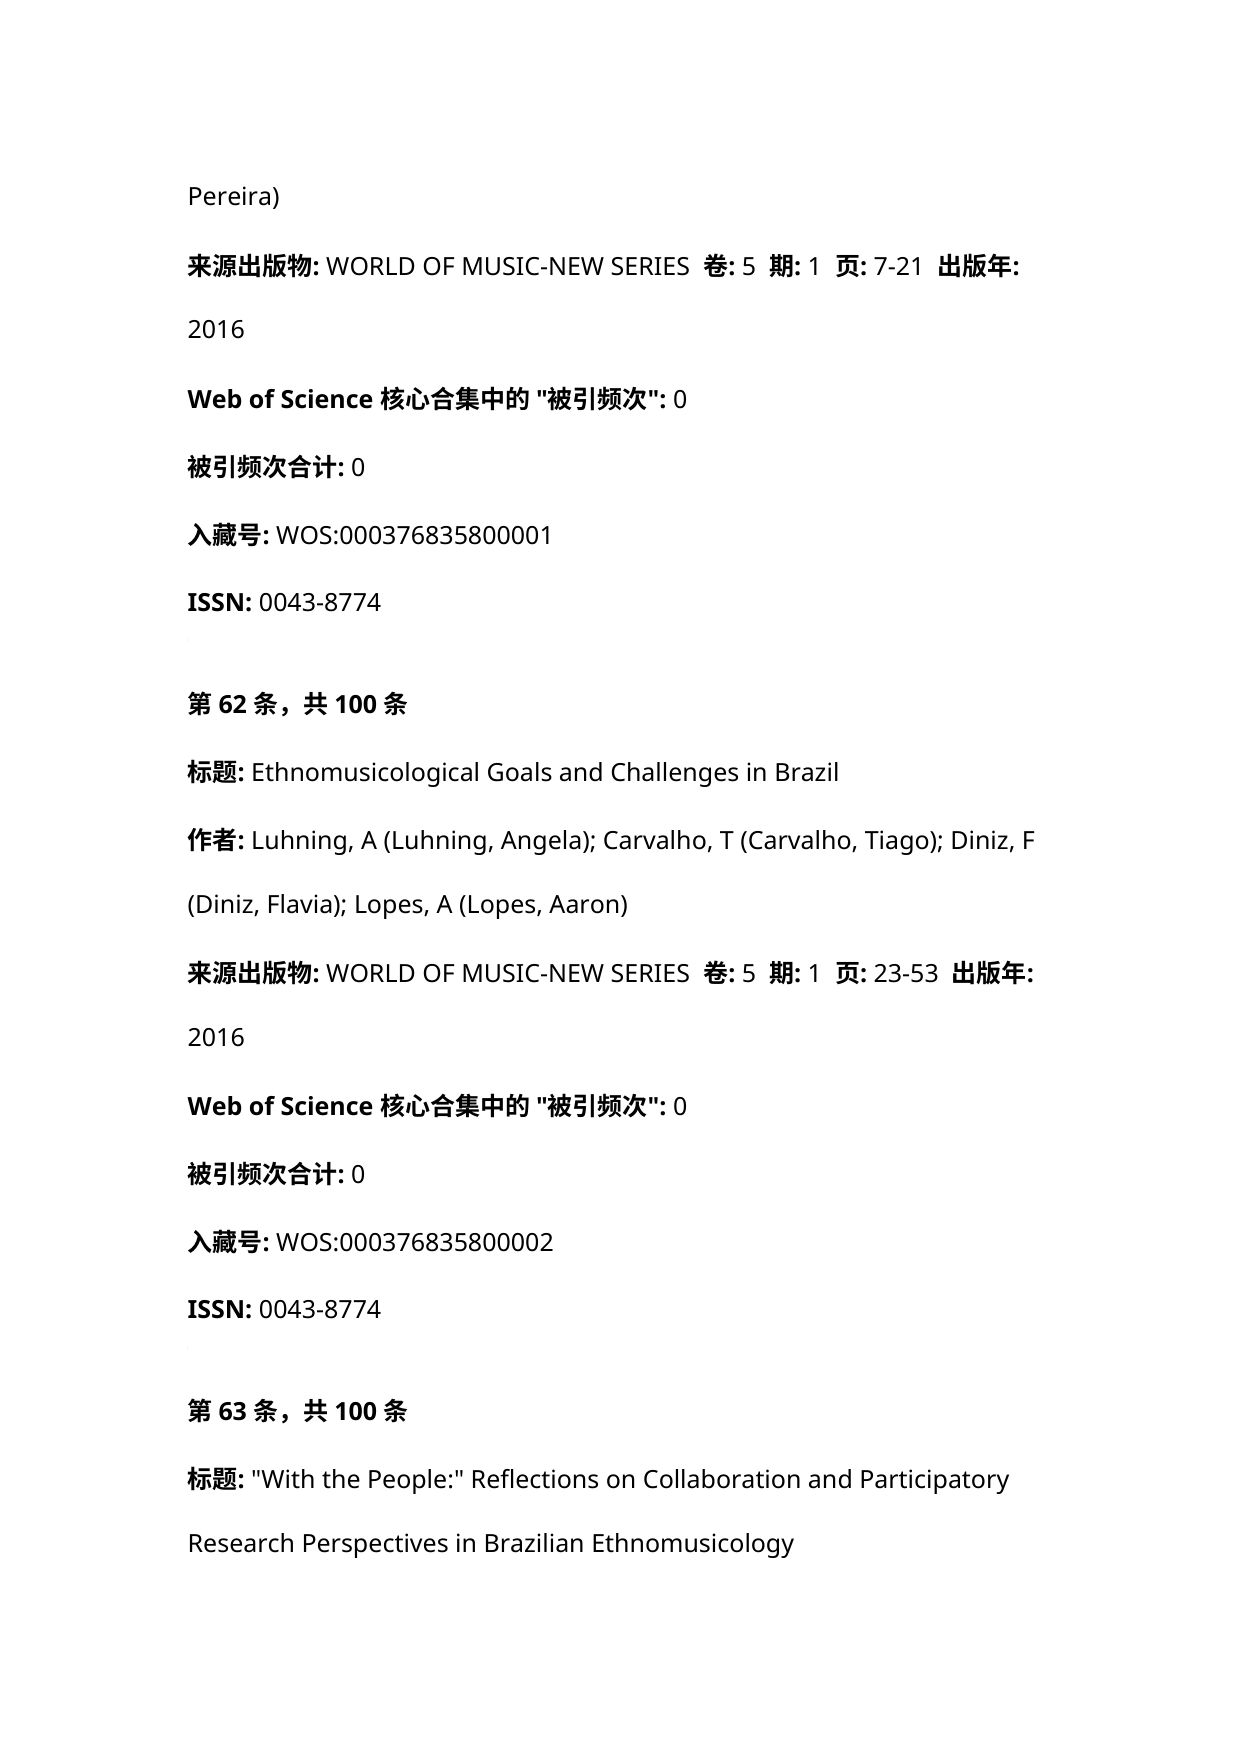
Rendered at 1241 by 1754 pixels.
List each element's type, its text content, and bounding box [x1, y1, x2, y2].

table_cell 被引频次合计: 0 [186, 431, 1061, 499]
table_cell 来源出版物: WORLD OF MUSIC-NEW SERIES 卷: 5 期: 1 页: 7-21 出版年: 2016 [186, 230, 1061, 363]
table_header 第 63 条，共 100 条 [186, 1376, 1061, 1444]
table_cell 标题: "With the People:" Reflections on Collaboration and Participatory Research Perspectives in Brazilian Ethnomusicology [186, 1444, 1061, 1577]
table_cell ISSN: 0043-8774 [186, 1275, 1061, 1343]
table_cell 来源出版物: WORLD OF MUSIC-NEW SERIES 卷: 5 期: 1 页: 23-53 出版年: 2016 [186, 938, 1061, 1071]
table_cell ISSN: 0043-8774 [186, 568, 1061, 636]
table_cell 入藏号: WOS:000376835800001 [186, 500, 1061, 568]
table_cell 标题: Ethnomusicological Goals and Challenges in Brazil [186, 736, 1061, 804]
table_header 第 62 条，共 100 条 [186, 668, 1061, 736]
table_cell 被引频次合计: 0 [186, 1139, 1061, 1207]
table_cell 入藏号: WOS:000376835800002 [186, 1207, 1061, 1275]
table_cell Web of Science 核心合集中的 "被引频次": 0 [186, 1071, 1061, 1139]
table_cell 作者: Luhning, A (Luhning, Angela); Carvalho, T (Carvalho, Tiago); Diniz, F (Diniz, Flavia); Lopes, A (Lopes, Aaron) [186, 805, 1061, 938]
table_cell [186, 162, 1061, 230]
table_cell Web of Science 核心合集中的 "被引频次": 0 [186, 363, 1061, 431]
